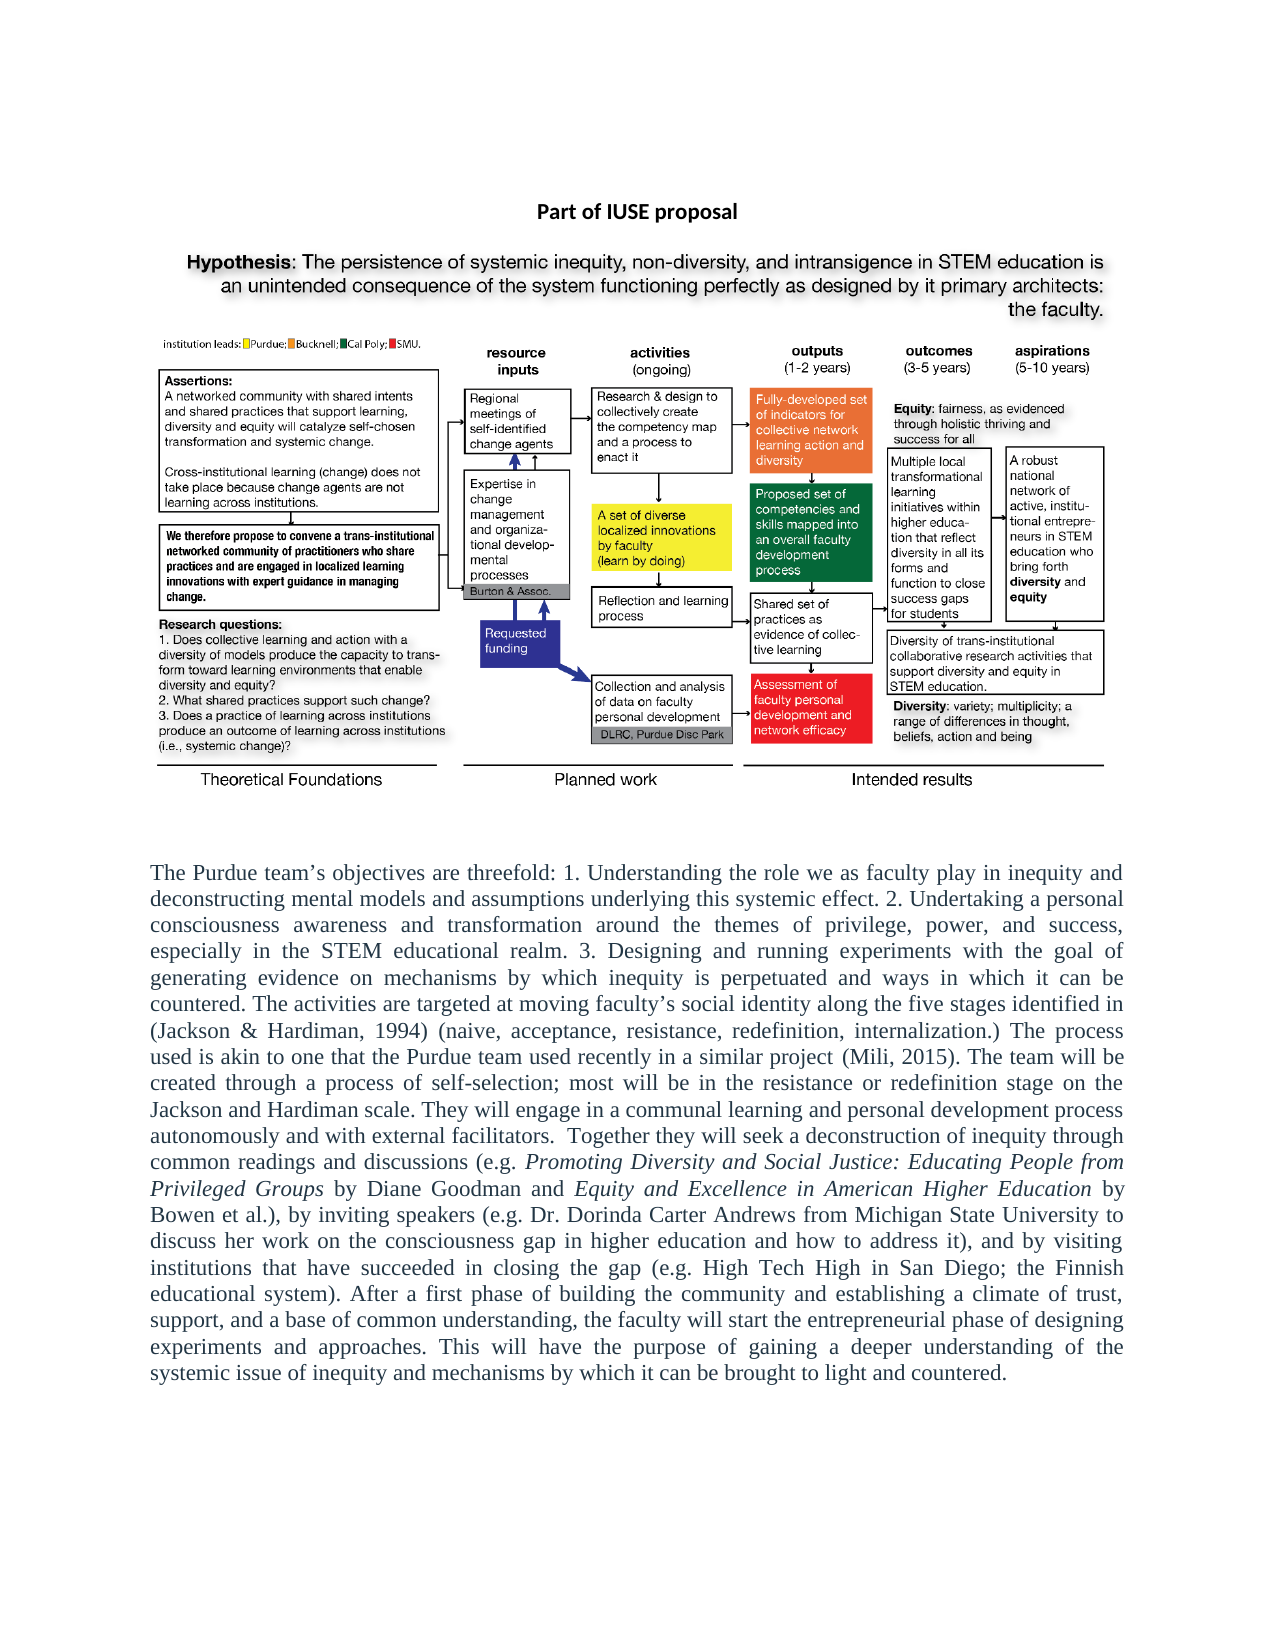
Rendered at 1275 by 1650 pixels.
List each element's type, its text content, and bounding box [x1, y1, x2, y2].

text The Purdue team’s objectives are threefold: 1. Understanding the role we as faculty play in inequity and deconstructing mental models and assumptions underlying this systemic effect. 2. Undertaking a personal consciousness awareness and transformation around the themes of privilege, power, and success, especially in the STEM educational realm. 3. Designing and running experiments with the goal of generating evidence on mechanisms by which inequity is perpetuated and ways in which it can be countered. The activities are targeted at moving faculty’s social identity along the five stages identified in (Jackson & Hardiman, 1994) (naive, acceptance, resistance, redefinition, internalization.) The process used is akin to one that the Purdue team used recently in a similar project (Mili, 2015). The team will be created through a process of self-selection; most will be in the resistance or redefinition stage on the Jackson and Hardiman scale. They will engage in a communal learning and personal development process autonomously and with external facilitators. Together they will seek a deconstruction of inequity through common readings and discussions (e.g. Promoting Diversity and Social Justice: Educating People from Privileged Groups by Diane Goodman and Equity and Excellence in American Higher Education by Bowen et al.), by inviting speakers (e.g. Dr. Dorinda Carter Andrews from Michigan State University to discuss her work on the consciousness gap in higher education and how to address it), and by visiting institutions that have succeeded in closing the gap (e.g. High Tech High in San Diego; the Finnish educational system). After a first phase of building the community and establishing a climate of trust, support, and a base of common understanding, the faculty will start the entrepreneurial phase of designing experiments and approaches. This will have the purpose of gaining a deeper understanding of the systemic issue of inequity and mechanisms by which it can be brought to light and countered. [150, 858, 1125, 1386]
picture [150, 243, 1125, 793]
text Part of IUSE proposal [150, 197, 1125, 225]
